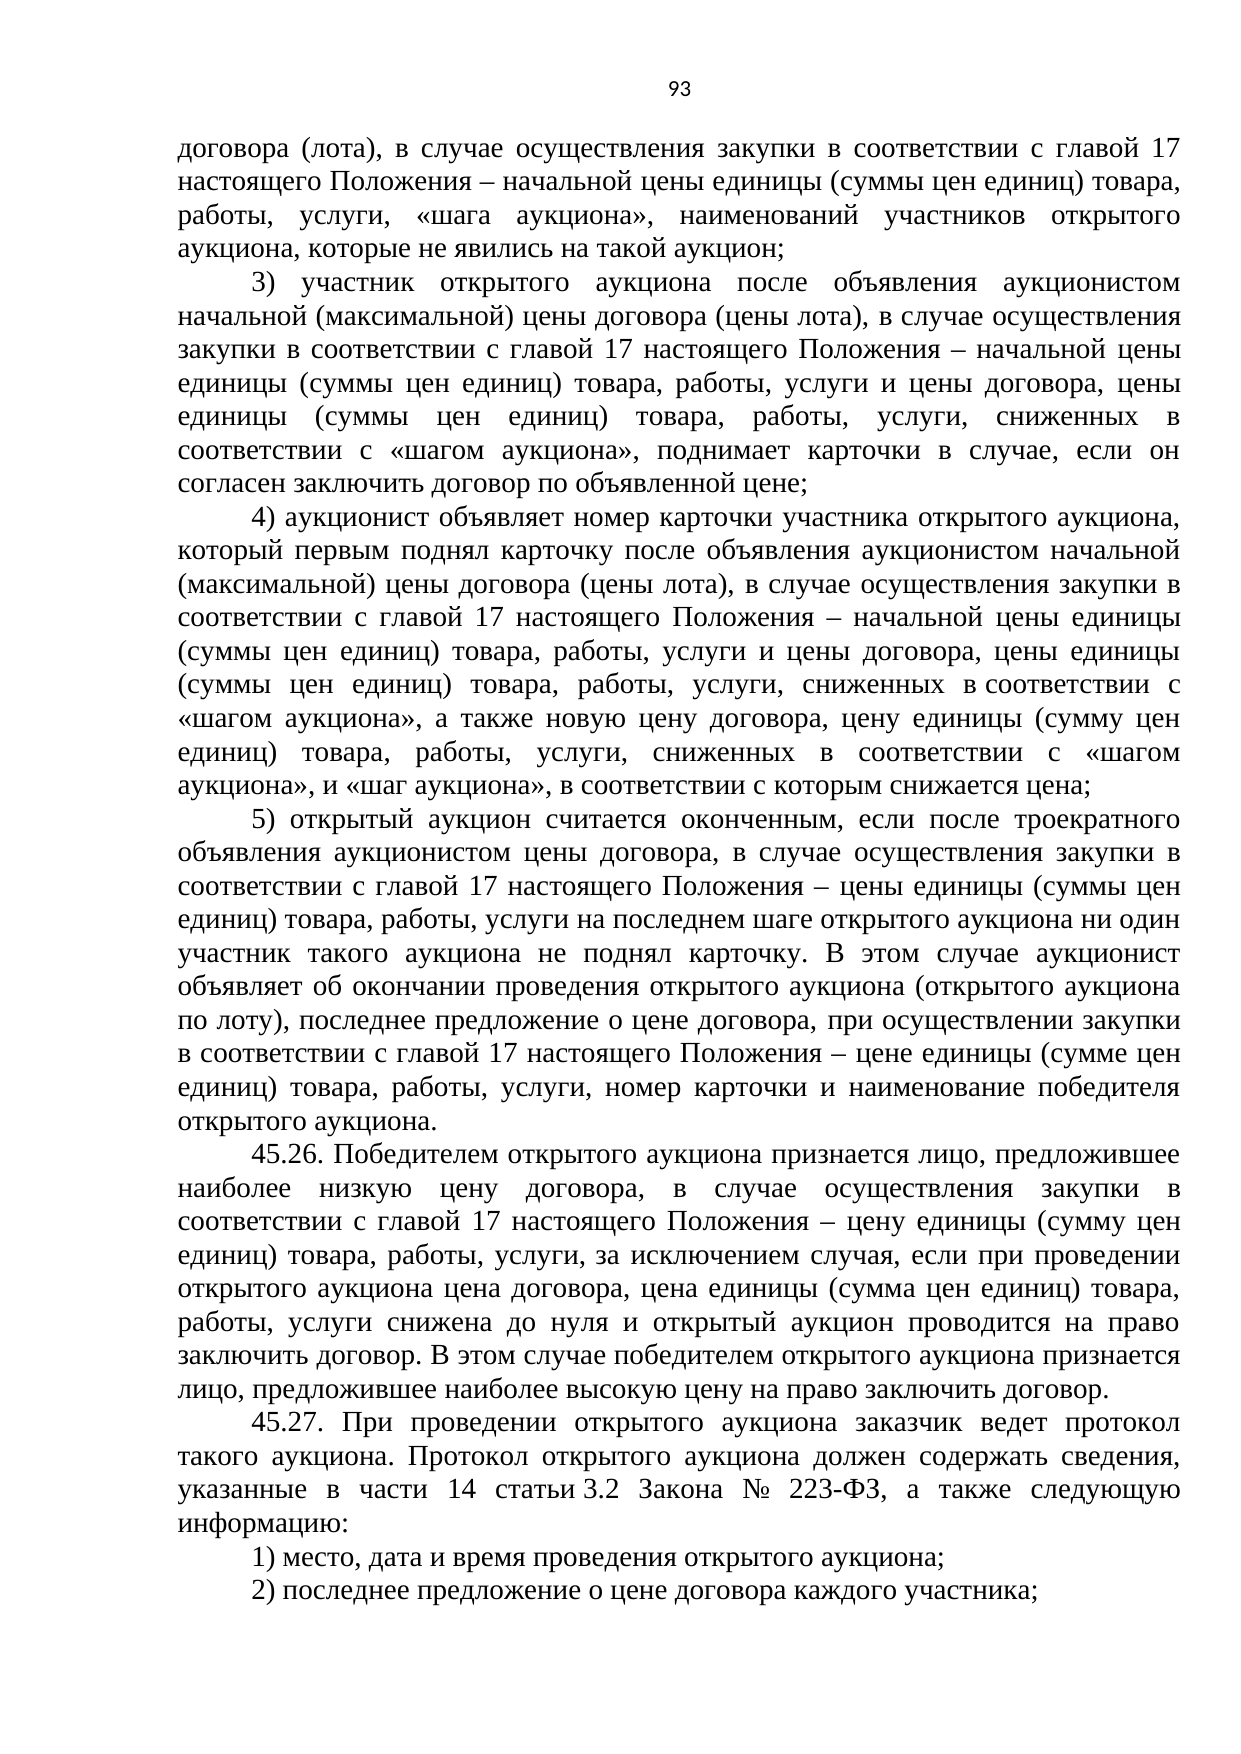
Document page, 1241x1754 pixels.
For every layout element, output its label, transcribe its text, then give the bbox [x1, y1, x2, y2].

text 2) последнее предложение о цене договора каждого участника; [177, 1572, 1181, 1606]
text 4) аукционист объявляет номер карточки участника открытого аукциона, который первым поднял карточку после объявления аукционистом начальной (максимальной) цены договора (цены лота), в случае осуществления закупки в соответствии с главой 17 настоящего Положения – начальной цены единицы (суммы цен единиц) товара, работы, услуги и цены договора, цены единицы (суммы цен единиц) товара, работы, услуги, сниженных в соответствии с «шагом аукциона», а также новую цену договора, цену единицы (сумму цен единиц) товара, работы, услуги, сниженных в соответствии с «шагом аукциона», и «шаг аукциона», в соответствии с которым снижается цена; [177, 499, 1181, 801]
text 1) место, дата и время проведения открытого аукциона; [177, 1539, 1181, 1572]
text 5) открытый аукцион считается оконченным, если после троекратного объявления аукционистом цены договора, в случае осуществления закупки в соответствии с главой 17 настоящего Положения – цены единицы (суммы цен единиц) товара, работы, услуги на последнем шаге открытого аукциона ни один участник такого аукциона не поднял карточку. В этом случае аукционист объявляет об окончании проведения открытого аукциона (открытого аукциона по лоту), последнее предложение о цене договора, при осуществлении закупки в соответствии с главой 17 настоящего Положения – цене единицы (сумме цен единиц) товара, работы, услуги, номер карточки и наименование победителя открытого аукциона. [177, 801, 1181, 1136]
text 45.27. При проведении открытого аукциона заказчик ведет протокол такого аукциона. Протокол открытого аукциона должен содержать сведения, указанные в части 14 статьи 3.2 Закона № 223-ФЗ, а также следующую информацию: [177, 1404, 1181, 1539]
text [177, 130, 1181, 264]
text 45.26. Победителем открытого аукциона признается лицо, предложившее наиболее низкую цену договора, в случае осуществления закупки в соответствии с главой 17 настоящего Положения – цену единицы (сумму цен единиц) товара, работы, услуги, за исключением случая, если при проведении открытого аукциона цена договора, цена единицы (сумма цен единиц) товара, работы, услуги снижена до нуля и открытый аукцион проводится на право заключить договор. В этом случае победителем открытого аукциона признается лицо, предложившее наиболее высокую цену на право заключить договор. [177, 1136, 1181, 1404]
text 3) участник открытого аукциона после объявления аукционистом начальной (максимальной) цены договора (цены лота), в случае осуществления закупки в соответствии с главой 17 настоящего Положения – начальной цены единицы (суммы цен единиц) товара, работы, услуги и цены договора, цены единицы (суммы цен единиц) товара, работы, услуги, сниженных в соответствии с «шагом аукциона», поднимает карточки в случае, если он согласен заключить договор по объявленной цене; [177, 264, 1181, 499]
